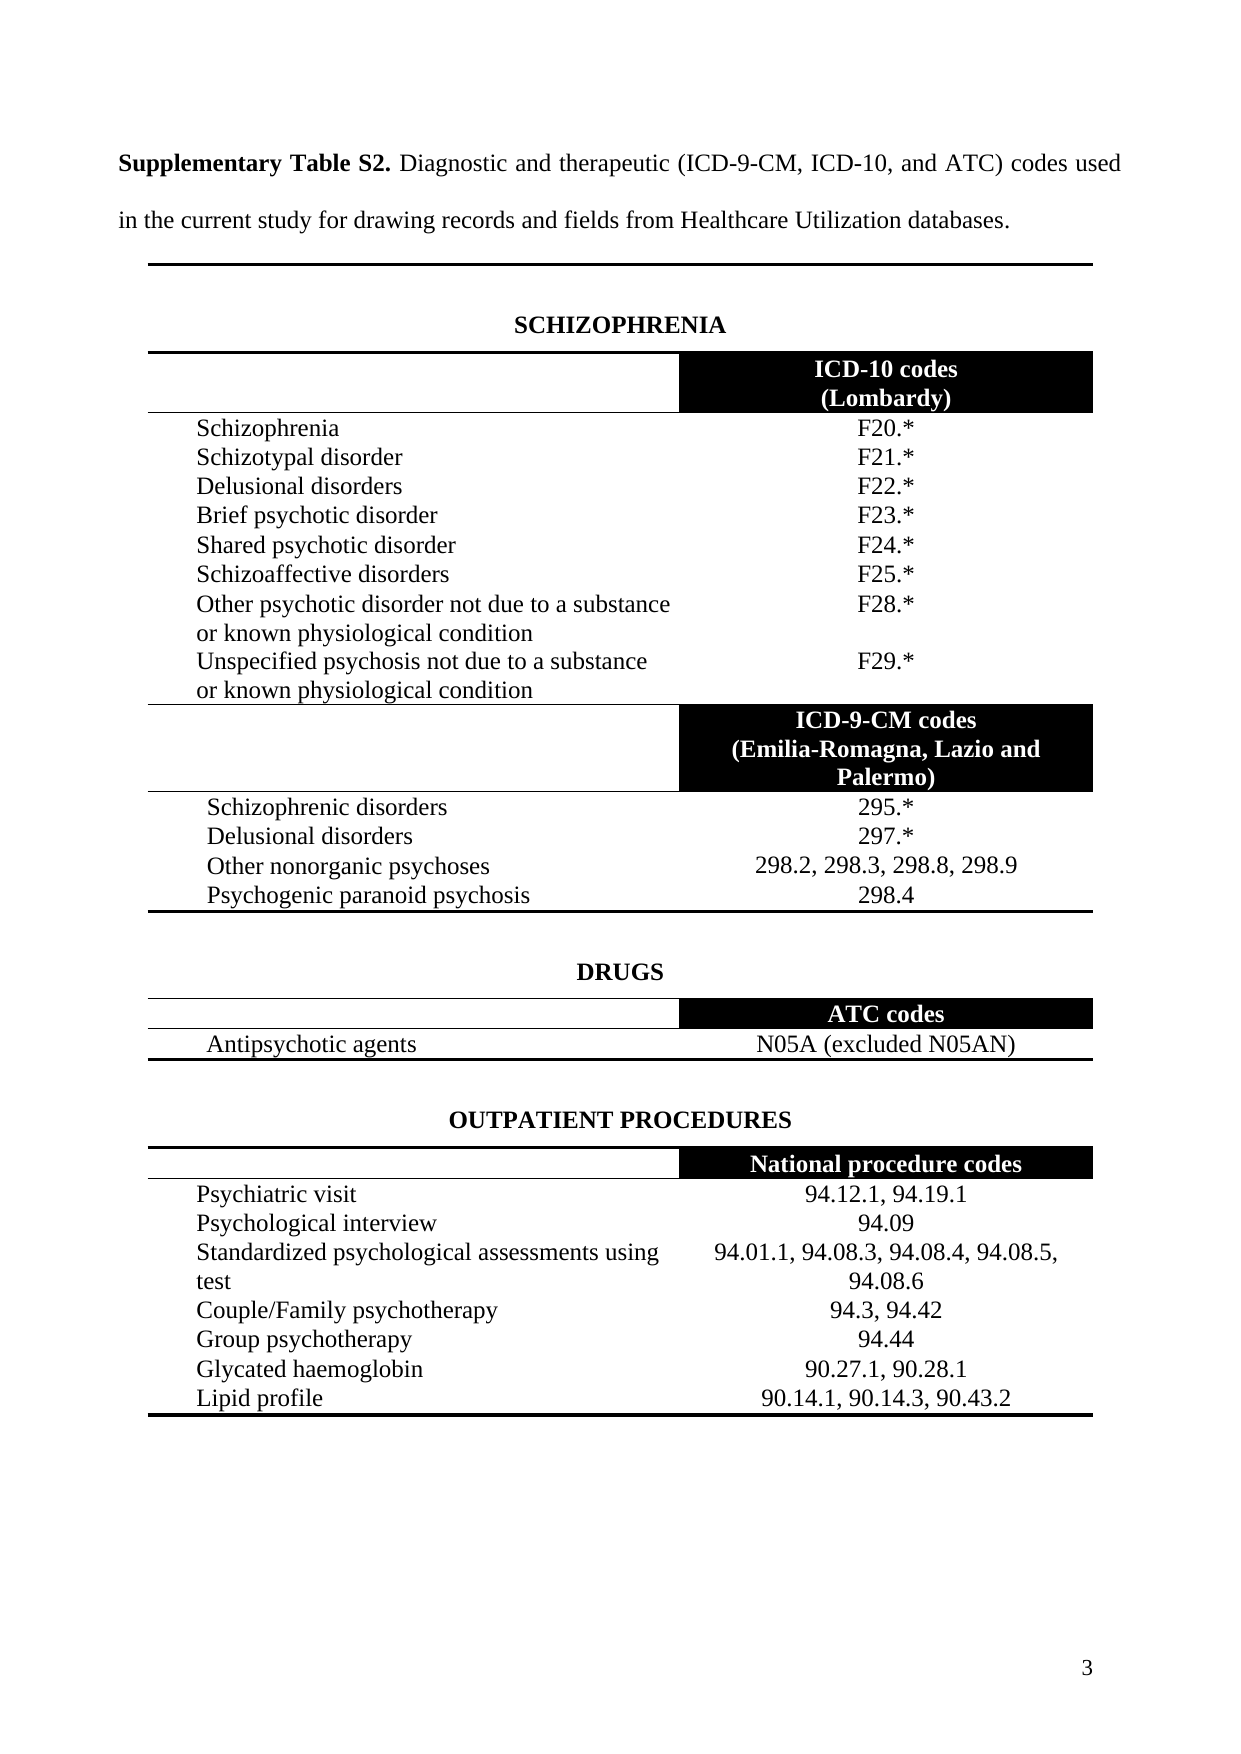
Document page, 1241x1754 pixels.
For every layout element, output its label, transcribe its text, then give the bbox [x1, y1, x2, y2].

table_cell F20.* [679, 413, 1093, 442]
table_cell National procedure codes [679, 1149, 1093, 1178]
table_cell ATC codes [679, 999, 1093, 1028]
table_cell Shared psychotic disorder [148, 530, 679, 559]
table_cell Group psychotherapy [148, 1324, 679, 1354]
table_cell N05A (excluded N05AN) [679, 1029, 1093, 1058]
table_cell F29.* [679, 646, 1093, 704]
table_cell 297.* [679, 821, 1093, 851]
table_cell 94.01.1, 94.08.3, 94.08.4, 94.08.5, 94.08.6 [679, 1237, 1093, 1295]
table_cell Glycated haemoglobin [148, 1354, 679, 1383]
table_cell Lipid profile [148, 1383, 679, 1413]
table_cell 94.12.1, 94.19.1 [679, 1179, 1093, 1208]
table_cell ICD-9-CM codes (Emilia-Romagna, Lazio and Palermo) [679, 705, 1093, 791]
table_cell Schizotypal disorder [148, 442, 679, 471]
table_cell Unspecified psychosis not due to a substance or known physiological condition [148, 646, 679, 704]
table_cell Other psychotic disorder not due to a substance or known physiological condition [148, 589, 679, 646]
table_cell F24.* [679, 530, 1093, 559]
table_cell ICD-10 codes (Lombardy) [679, 354, 1093, 412]
table_cell F23.* [679, 501, 1093, 530]
table_cell Couple/Family psychotherapy [148, 1295, 679, 1324]
table_cell Schizophrenic disorders [148, 792, 679, 821]
table_cell 298.2, 298.3, 298.8, 298.9 [679, 851, 1093, 880]
table_cell 94.44 [679, 1324, 1093, 1354]
table_cell Schizophrenia [148, 413, 679, 442]
table_cell Delusional disorders [148, 821, 679, 851]
table_cell [148, 999, 679, 1028]
table_cell Psychological interview [148, 1208, 679, 1237]
table_cell 90.27.1, 90.28.1 [679, 1354, 1093, 1383]
table_cell F25.* [679, 560, 1093, 589]
table_header SCHIZOPHRENIA [148, 266, 1093, 351]
table_cell Psychogenic paranoid psychosis [148, 880, 679, 909]
table_cell 94.09 [679, 1208, 1093, 1237]
table_cell Psychiatric visit [148, 1179, 679, 1208]
table_cell F28.* [679, 589, 1093, 646]
table_cell Standardized psychological assessments using test [148, 1237, 679, 1295]
table_cell Delusional disorders [148, 471, 679, 501]
table_cell F22.* [679, 471, 1093, 501]
table_cell Other nonorganic psychoses [148, 851, 679, 880]
table_cell [148, 1149, 679, 1178]
table_cell 295.* [679, 792, 1093, 821]
table_cell F21.* [679, 442, 1093, 471]
table_cell DRUGS [148, 913, 1093, 998]
table_cell [148, 705, 679, 791]
table_cell 298.4 [679, 880, 1093, 909]
table_cell 94.3, 94.42 [679, 1295, 1093, 1324]
table_cell Antipsychotic agents [148, 1029, 679, 1058]
table_cell 90.14.1, 90.14.3, 90.43.2 [679, 1383, 1093, 1413]
table_cell Brief psychotic disorder [148, 501, 679, 530]
table_cell Schizoaffective disorders [148, 560, 679, 589]
text Supplementary Table S2. Diagnostic and therapeutic (ICD-9-CM, ICD-10, and ATC) codes used in the current study for drawing records and fields from Healthcare Utilization databases. [118, 148, 1122, 234]
table_cell [148, 354, 679, 412]
table_cell OUTPATIENT PROCEDURES [148, 1061, 1093, 1146]
